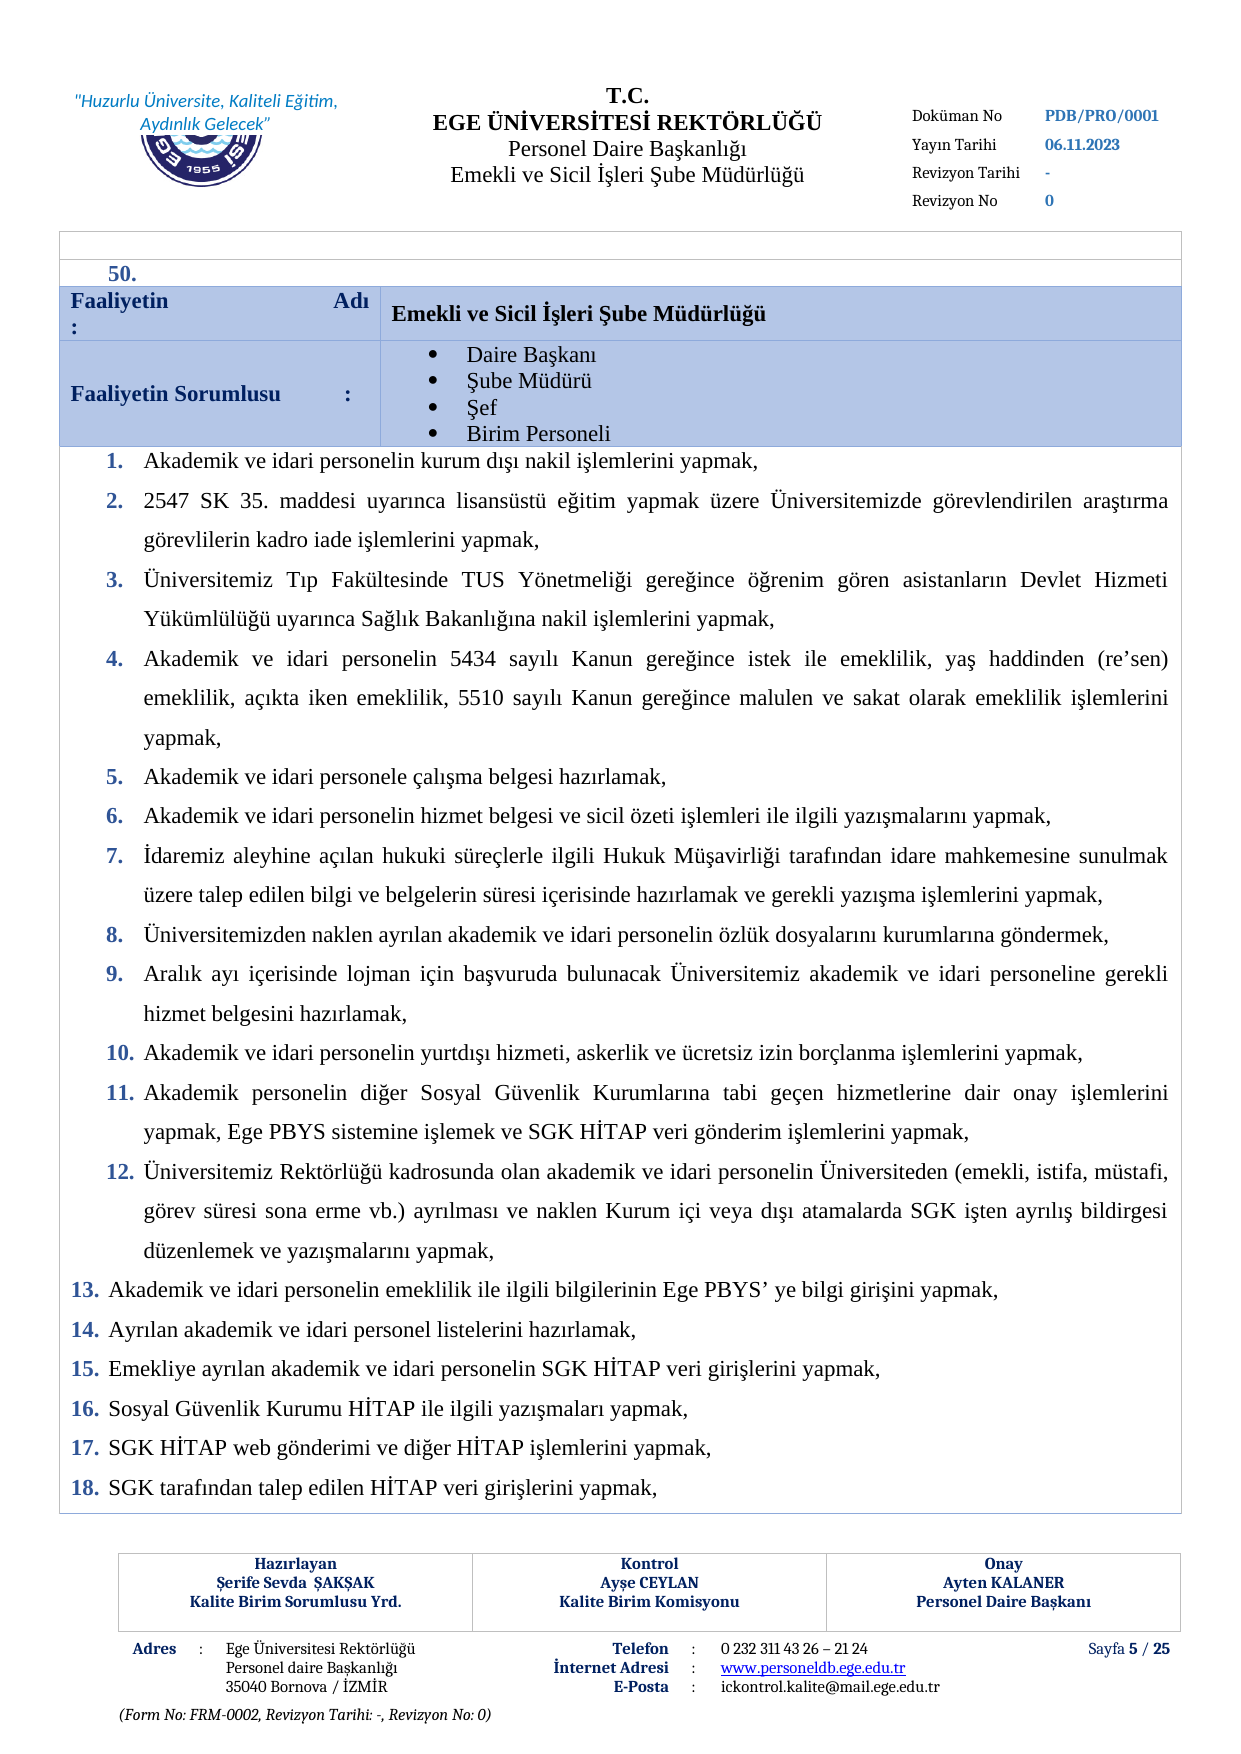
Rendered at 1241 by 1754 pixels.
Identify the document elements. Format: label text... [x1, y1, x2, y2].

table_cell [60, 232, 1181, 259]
table_cell Daire Başkanı Şube Müdürü Şef Birim Personeli [381, 341, 1181, 446]
table_cell [60, 260, 1181, 286]
picture [133, 135, 269, 194]
table_cell Faaliyetin Adı : [60, 287, 380, 340]
table_cell Faaliyetin Sorumlusu : [60, 341, 380, 446]
table_cell Emekli ve Sicil İşleri Şube Müdürlüğü [381, 287, 1181, 340]
